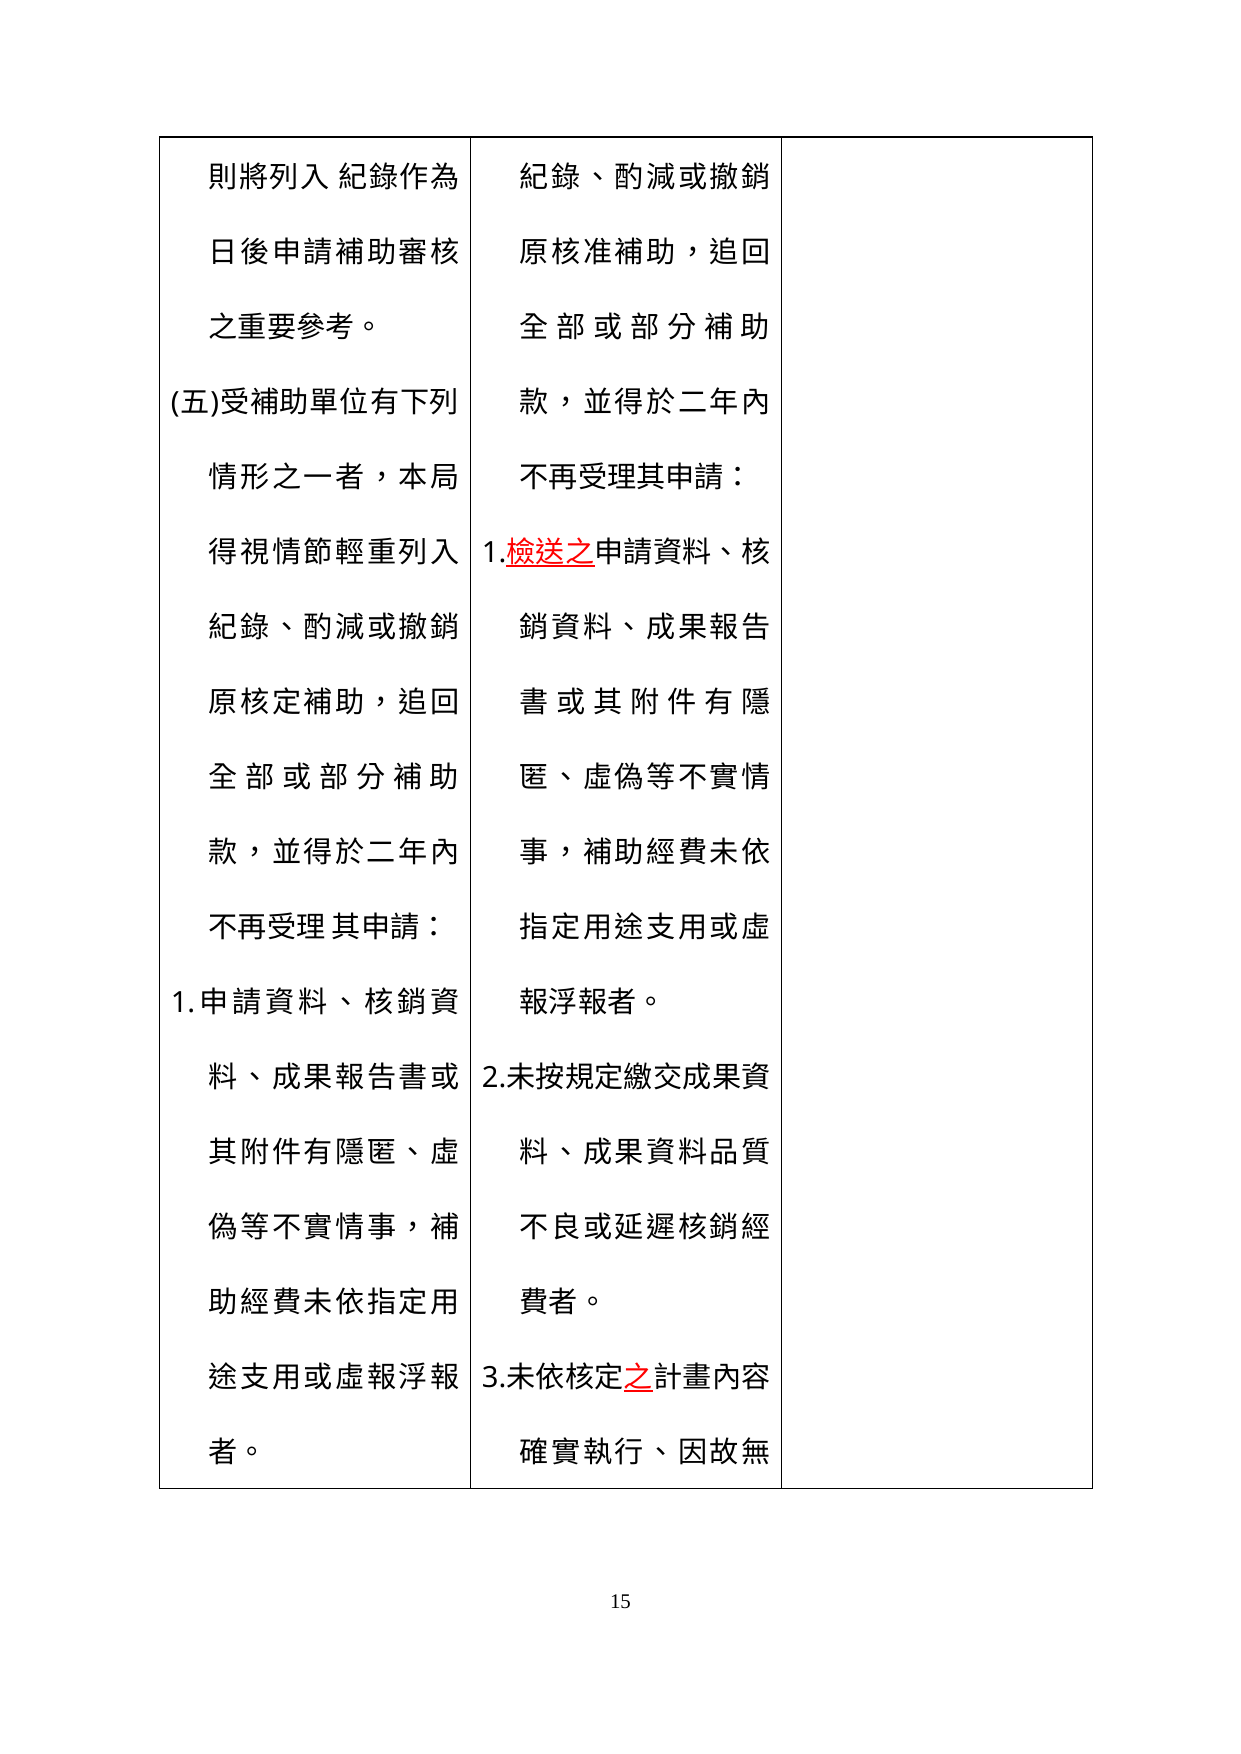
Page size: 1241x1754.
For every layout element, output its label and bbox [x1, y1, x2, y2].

table_cell [160, 138, 470, 1487]
table_cell [471, 138, 781, 1487]
table_cell [782, 138, 1092, 1487]
